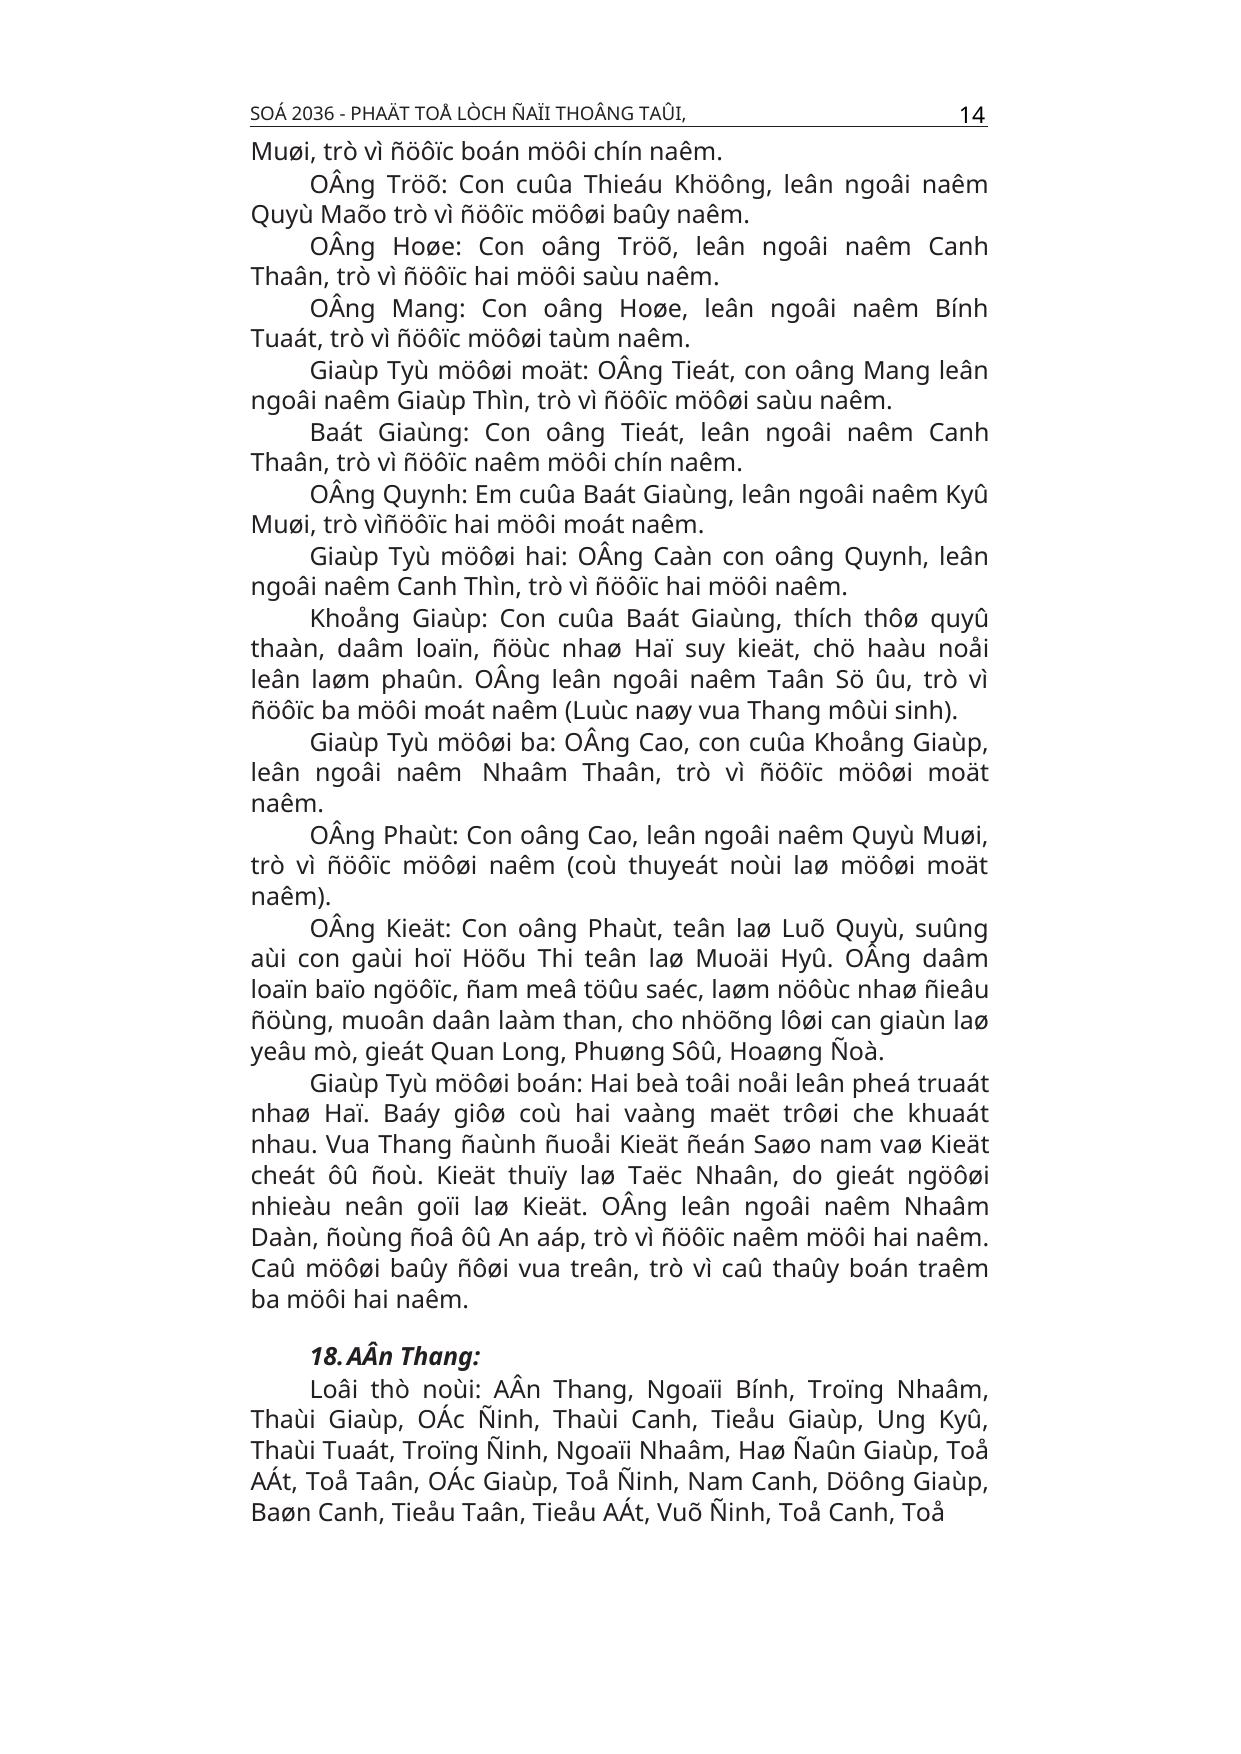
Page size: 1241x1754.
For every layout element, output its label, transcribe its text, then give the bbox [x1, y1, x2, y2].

text Giaùp Tyù möôøi moät: OÂng Tieát, con oâng Mang leân ngoâi naêm Giaùp Thìn, trò vì ñöôïc möôøi saùu naêm. [250, 354, 990, 416]
text Giaùp Tyù möôøi ba: OÂng Cao, con cuûa Khoång Giaùp, leân ngoâi naêm Nhaâm Thaân, trò vì ñöôïc möôøi moät naêm. [250, 726, 990, 819]
text Baát Giaùng: Con oâng Tieát, leân ngoâi naêm Canh Thaân, trò vì ñöôïc naêm möôi chín naêm. [250, 416, 990, 478]
text Loâi thò noùi: AÂn Thang, Ngoaïi Bính, Troïng Nhaâm, Thaùi Giaùp, OÁc Ñinh, Thaùi Canh, Tieåu Giaùp, Ung Kyû, Thaùi Tuaát, Troïng Ñinh, Ngoaïi Nhaâm, Haø Ñaûn Giaùp, Toå AÁt, Toå Taân, OÁc Giaùp, Toå Ñinh, Nam Canh, Döông Giaùp, Baøn Canh, Tieåu Taân, Tieåu AÁt, Vuõ Ñinh, Toå Canh, Toå [250, 1374, 990, 1529]
text OÂng Phaùt: Con oâng Cao, leân ngoâi naêm Quyù Muøi, trò vì ñöôïc möôøi naêm (coù thuyeát noùi laø möôøi moät naêm). [250, 819, 990, 912]
text OÂng Hoøe: Con oâng Tröõ, leân ngoâi naêm Canh Thaân, trò vì ñöôïc hai möôi saùu naêm. [250, 230, 990, 292]
text OÂng Mang: Con oâng Hoøe, leân ngoâi naêm Bính Tuaát, trò vì ñöôïc möôøi taùm naêm. [250, 292, 990, 354]
text OÂng Tröõ: Con cuûa Thieáu Khöông, leân ngoâi naêm Quyù Maõo trò vì ñöôïc möôøi baûy naêm. [250, 168, 989, 230]
text OÂng Quynh: Em cuûa Baát Giaùng, leân ngoâi naêm Kyû Muøi, trò vìñöôïc hai möôi moát naêm. [250, 478, 989, 540]
text Giaùp Tyù möôøi boán: Hai beà toâi noåi leân pheá truaát nhaø Haï. Baáy giôø coù hai vaàng maët trôøi che khuaát nhau. Vua Thang ñaùnh ñuoåi Kieät ñeán Saøo nam vaø Kieät cheát ôû ñoù. Kieät thuïy laø Taëc Nhaân, do gieát ngöôøi nhieàu neân goïi laø Kieät. OÂng leân ngoâi naêm Nhaâm Daàn, ñoùng ñoâ ôû An aáp, trò vì ñöôïc naêm möôi hai naêm. Caû möôøi baûy ñôøi vua treân, trò vì caû thaûy boán traêm ba möôi hai naêm. [250, 1067, 990, 1316]
subtitle AÂn Thang: [309, 1339, 1092, 1372]
text OÂng Kieät: Con oâng Phaùt, teân laø Luõ Quyù, suûng aùi con gaùi hoï Höõu Thi teân laø Muoäi Hyû. OÂng daâm loaïn baïo ngöôïc, ñam meâ töûu saéc, laøm nöôùc nhaø ñieâu ñöùng, muoân daân laàm than, cho nhöõng lôøi can giaùn laø yeâu mò, gieát Quan Long, Phuøng Sôû, Hoaøng Ñoà. [250, 912, 990, 1067]
text Khoång Giaùp: Con cuûa Baát Giaùng, thích thôø quyû thaàn, daâm loaïn, ñöùc nhaø Haï suy kieät, chö haàu noåi leân laøm phaûn. OÂng leân ngoâi naêm Taân Sö ûu, trò vì ñöôïc ba möôi moát naêm (Luùc naøy vua Thang môùi sinh). [250, 602, 990, 726]
text Giaùp Tyù möôøi hai: OÂng Caàn con oâng Quynh, leân ngoâi naêm Canh Thìn, trò vì ñöôïc hai möôi naêm. [250, 540, 990, 602]
text Muøi, trò vì ñöôïc boán möôi chín naêm. [250, 134, 1092, 167]
